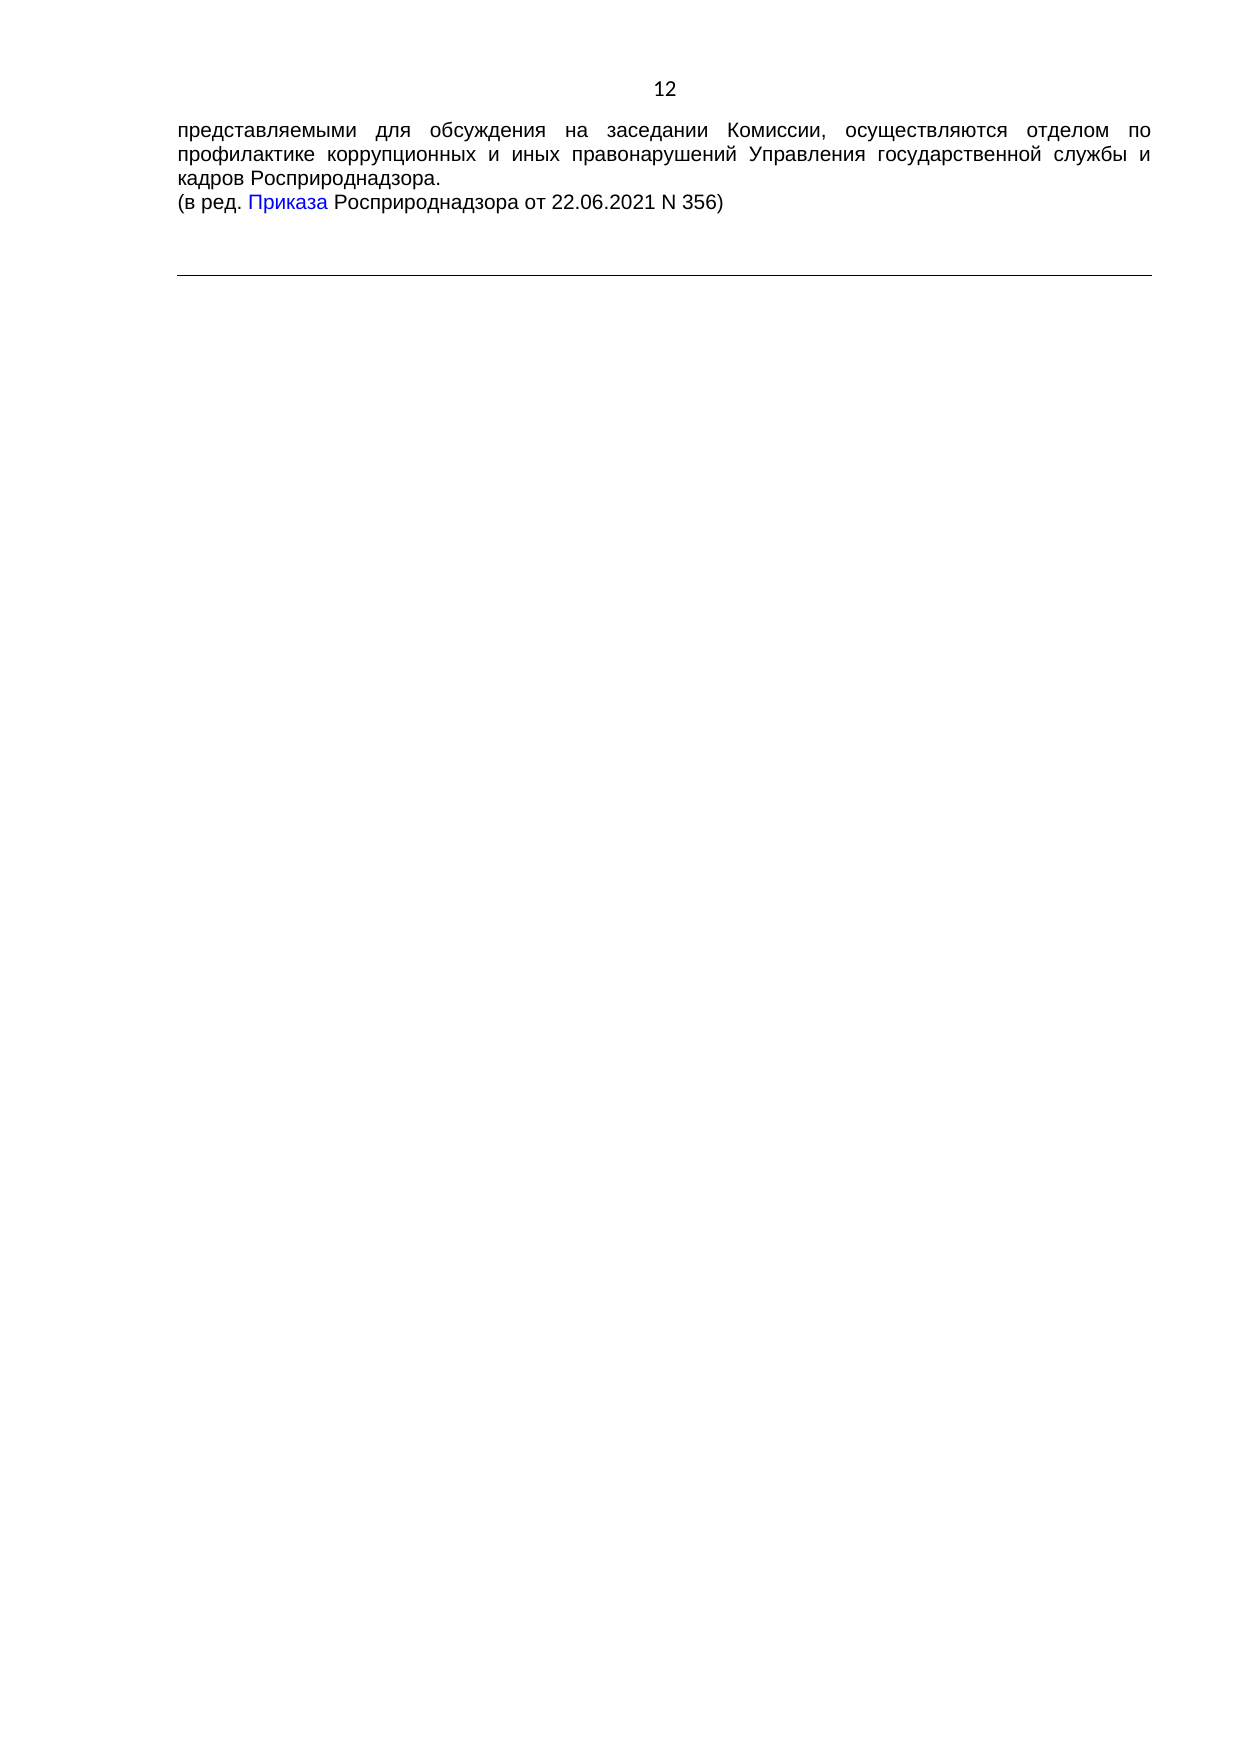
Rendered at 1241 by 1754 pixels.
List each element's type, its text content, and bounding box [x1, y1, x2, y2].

text (в ред. Приказа Росприроднадзора от 22.06.2021 N 356) [177, 190, 1152, 214]
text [177, 118, 1152, 190]
